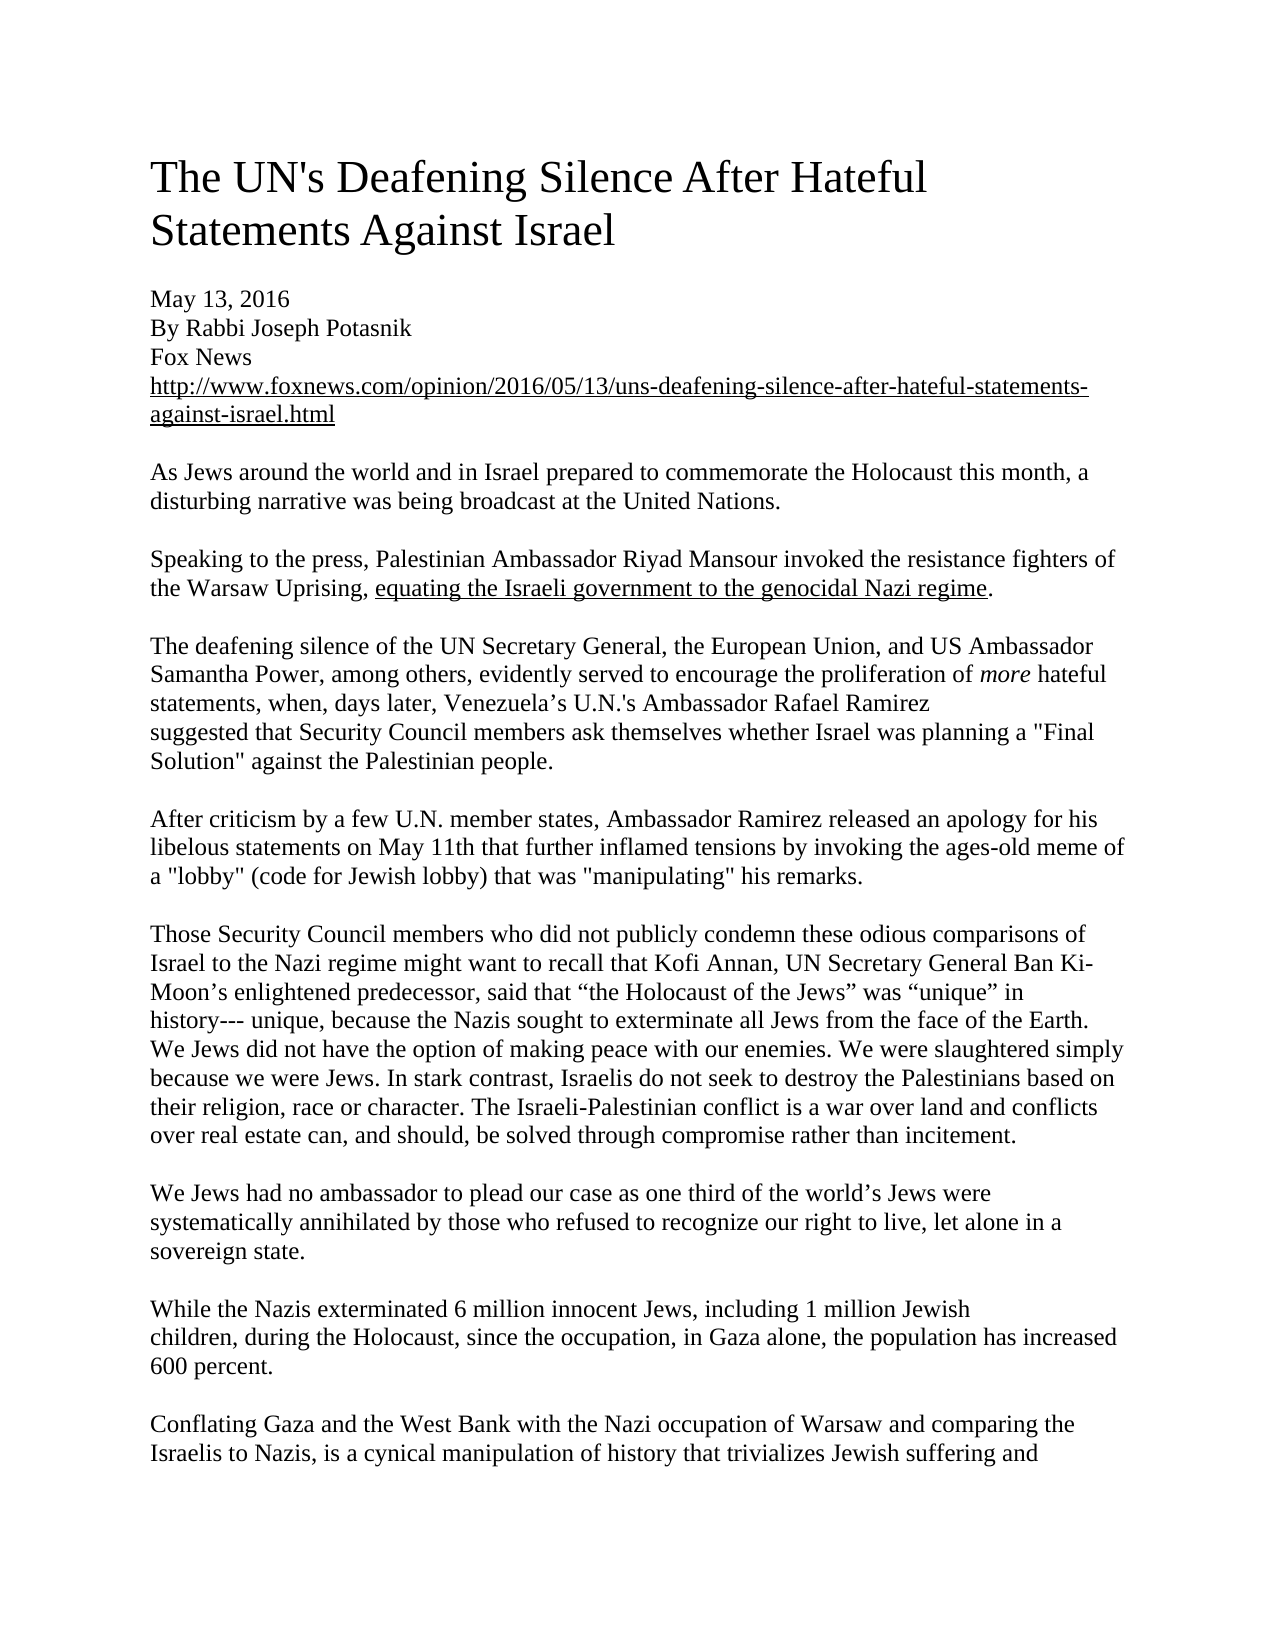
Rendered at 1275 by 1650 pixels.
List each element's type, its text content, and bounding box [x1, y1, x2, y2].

text Those Security Council members who did not publicly condemn these odious comparisons of Israel to the Nazi regime might want to recall that Kofi Annan, UN Secretary General Ban Ki-Moon’s enlightened predecessor, said that “the Holocaust of the Jews” was “unique” in history--- unique, because the Nazis sought to exterminate all Jews from the face of the Earth. We Jews did not have the option of making peace with our enemies. We were slaughtered simply because we were Jews. In stark contrast, Israelis do not seek to destroy the Palestinians based on their religion, race or character. The Israeli-Palestinian conflict is a war over land and conflicts over real estate can, and should, be solved through compromise rather than incitement. [150, 919, 1125, 1149]
text The UN's Deafening Silence After Hateful Statements Against Israel [150, 150, 1125, 255]
text As Jews around the world and in Israel prepared to commemorate the Holocaust this month, a disturbing narrative was being broadcast at the United Nations. [150, 457, 1125, 515]
text Speaking to the press, Palestinian Ambassador Riyad Mansour invoked the resistance fighters of the Warsaw Uprising, equating the Israeli government to the genocidal Nazi regime. [150, 544, 1125, 602]
text By Rabbi Joseph Potasnik [150, 313, 1125, 342]
text http://www.foxnews.com/opinion/2016/05/13/uns-deafening-silence-after-hateful-statements-against-israel.html [150, 371, 1125, 428]
text May 13, 2016 [150, 284, 1125, 313]
text After criticism by a few U.N. member states, Ambassador Ramirez released an apology for his libelous statements on May 11th that further inflamed tensions by invoking the ages-old meme of a "lobby" (code for Jewish lobby) that was "manipulating" his remarks. [150, 804, 1125, 890]
text The deafening silence of the UN Secretary General, the European Union, and US Ambassador Samantha Power, among others, evidently served to encourage the proliferation of more hateful statements, when, days later, Venezuela’s U.N.'s Ambassador Rafael Ramirez suggested that Security Council members ask themselves whether Israel was planning a "Final Solution" against the Palestinian people. [150, 631, 1125, 774]
text While the Nazis exterminated 6 million innocent Jews, including 1 million Jewish children, during the Holocaust, since the occupation, in Gaza alone, the population has increased 600 percent. [150, 1294, 1125, 1380]
text We Jews had no ambassador to plead our case as one third of the world’s Jews were systematically annihilated by those who refused to recognize our right to live, let alone in a sovereign state. [150, 1178, 1125, 1264]
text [150, 1409, 1125, 1467]
text Fox News [150, 342, 1125, 371]
